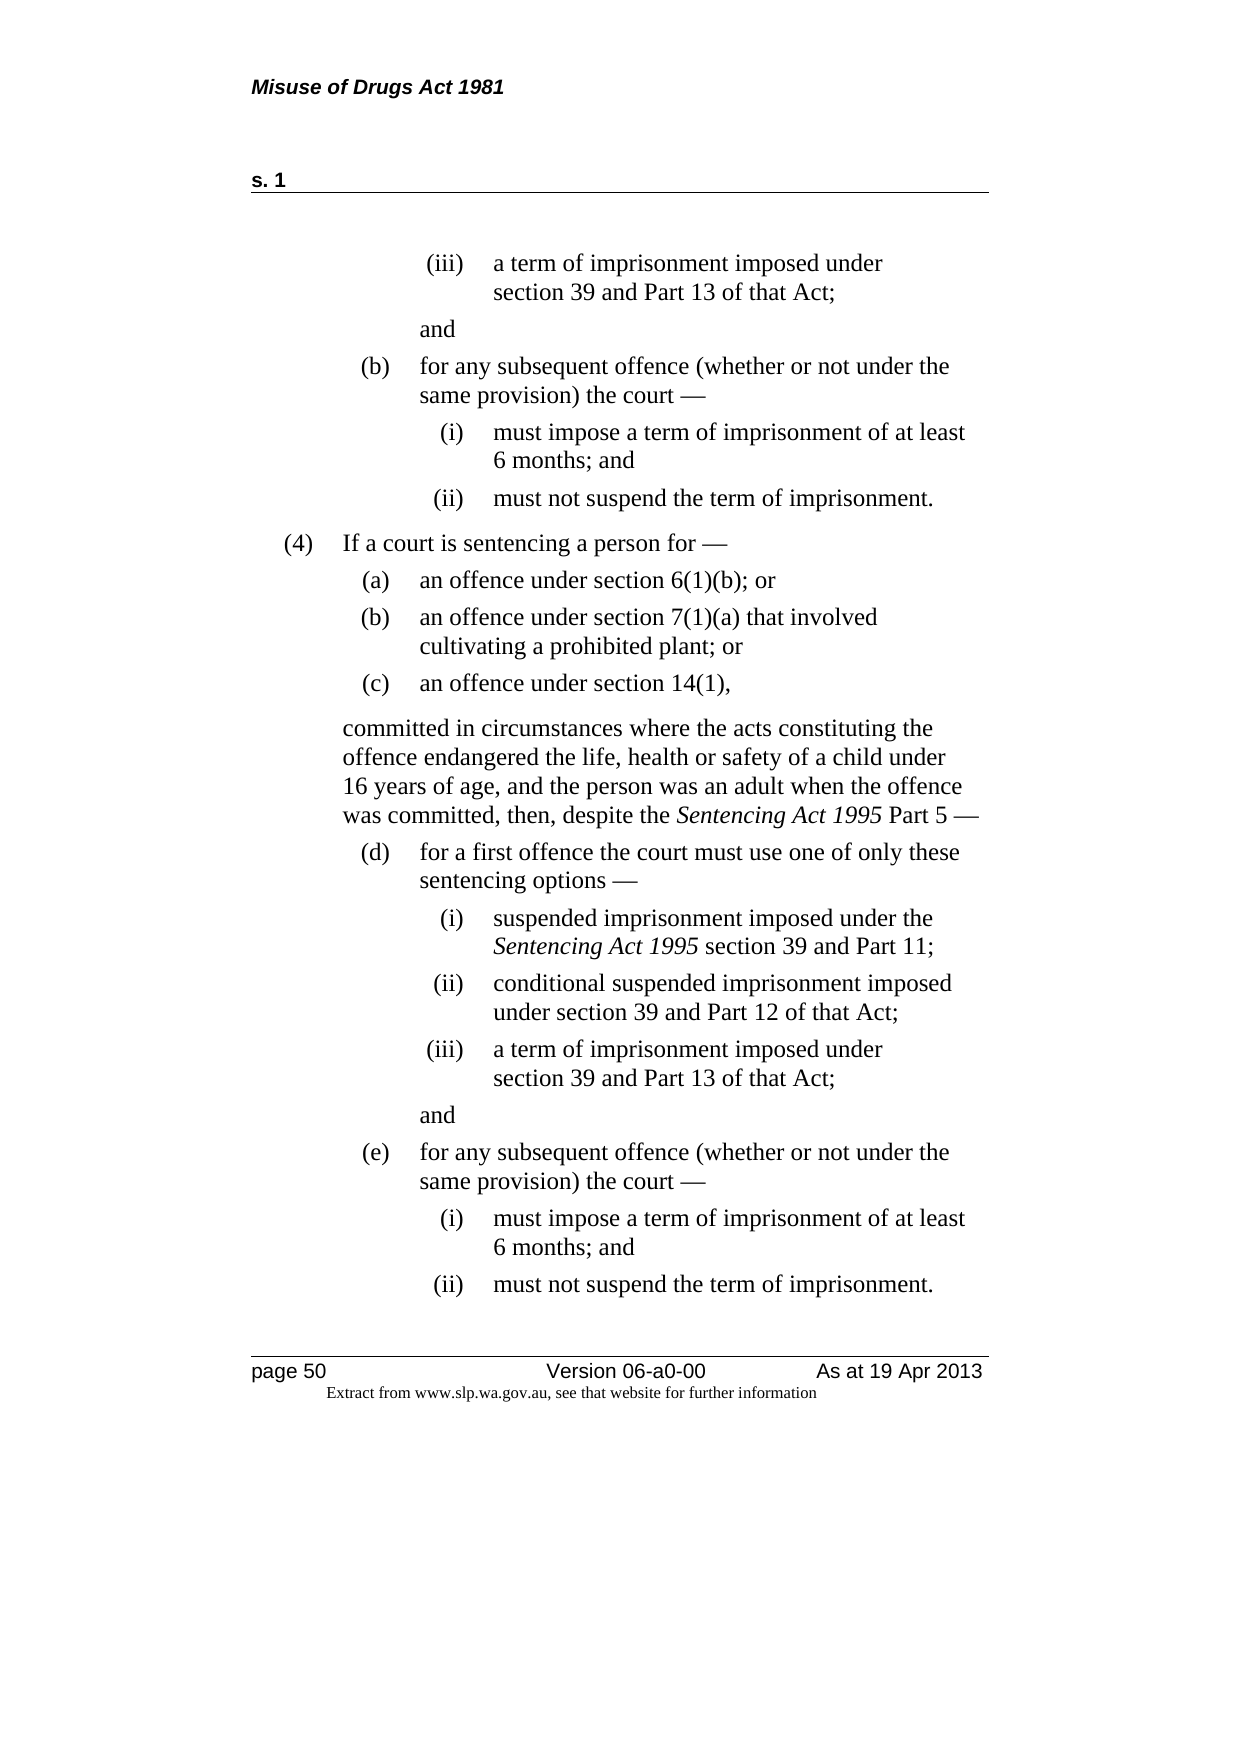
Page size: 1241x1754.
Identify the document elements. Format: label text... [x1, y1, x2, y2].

text and [251, 314, 989, 343]
text (b) for any subsequent offence (whether or not under the same provision) the court — [251, 351, 989, 408]
text (c) an offence under section 14(1), [251, 668, 989, 697]
text (4) If a court is sentencing a person for — [251, 528, 989, 557]
text (ii) must not suspend the term of imprisonment. [251, 1269, 989, 1298]
text (b) an offence under section 7(1)(a) that involved cultivating a prohibited plant; or [251, 602, 989, 660]
text (i) suspended imprisonment imposed under the Sentencing Act 1995 section 39 and Part 11; [251, 903, 989, 960]
text (i) must impose a term of imprisonment of at least 6 months; and [251, 417, 989, 474]
text (e) for any subsequent offence (whether or not under the same provision) the court — [251, 1137, 989, 1195]
text (d) for a first offence the court must use one of only these sentencing options — [251, 837, 989, 894]
text and [251, 1100, 989, 1129]
text (ii) must not suspend the term of imprisonment. [251, 483, 989, 511]
text (i) must impose a term of imprisonment of at least 6 months; and [251, 1203, 989, 1261]
text (ii) conditional suspended imprisonment imposed under section 39 and Part 12 of that Act; [251, 968, 989, 1026]
text (iii) a term of imprisonment imposed under section 39 and Part 13 of that Act; [251, 248, 989, 306]
text committed in circumstances where the acts constituting the offence endangered the life, health or safety of a child under 16 years of age, and the person was an adult when the offence was committed, then, despite the Sentencing Act 1995 Part 5 — [251, 713, 989, 828]
text (iii) a term of imprisonment imposed under section 39 and Part 13 of that Act; [251, 1034, 989, 1092]
text (a) an offence under section 6(1)(b); or [251, 565, 989, 594]
